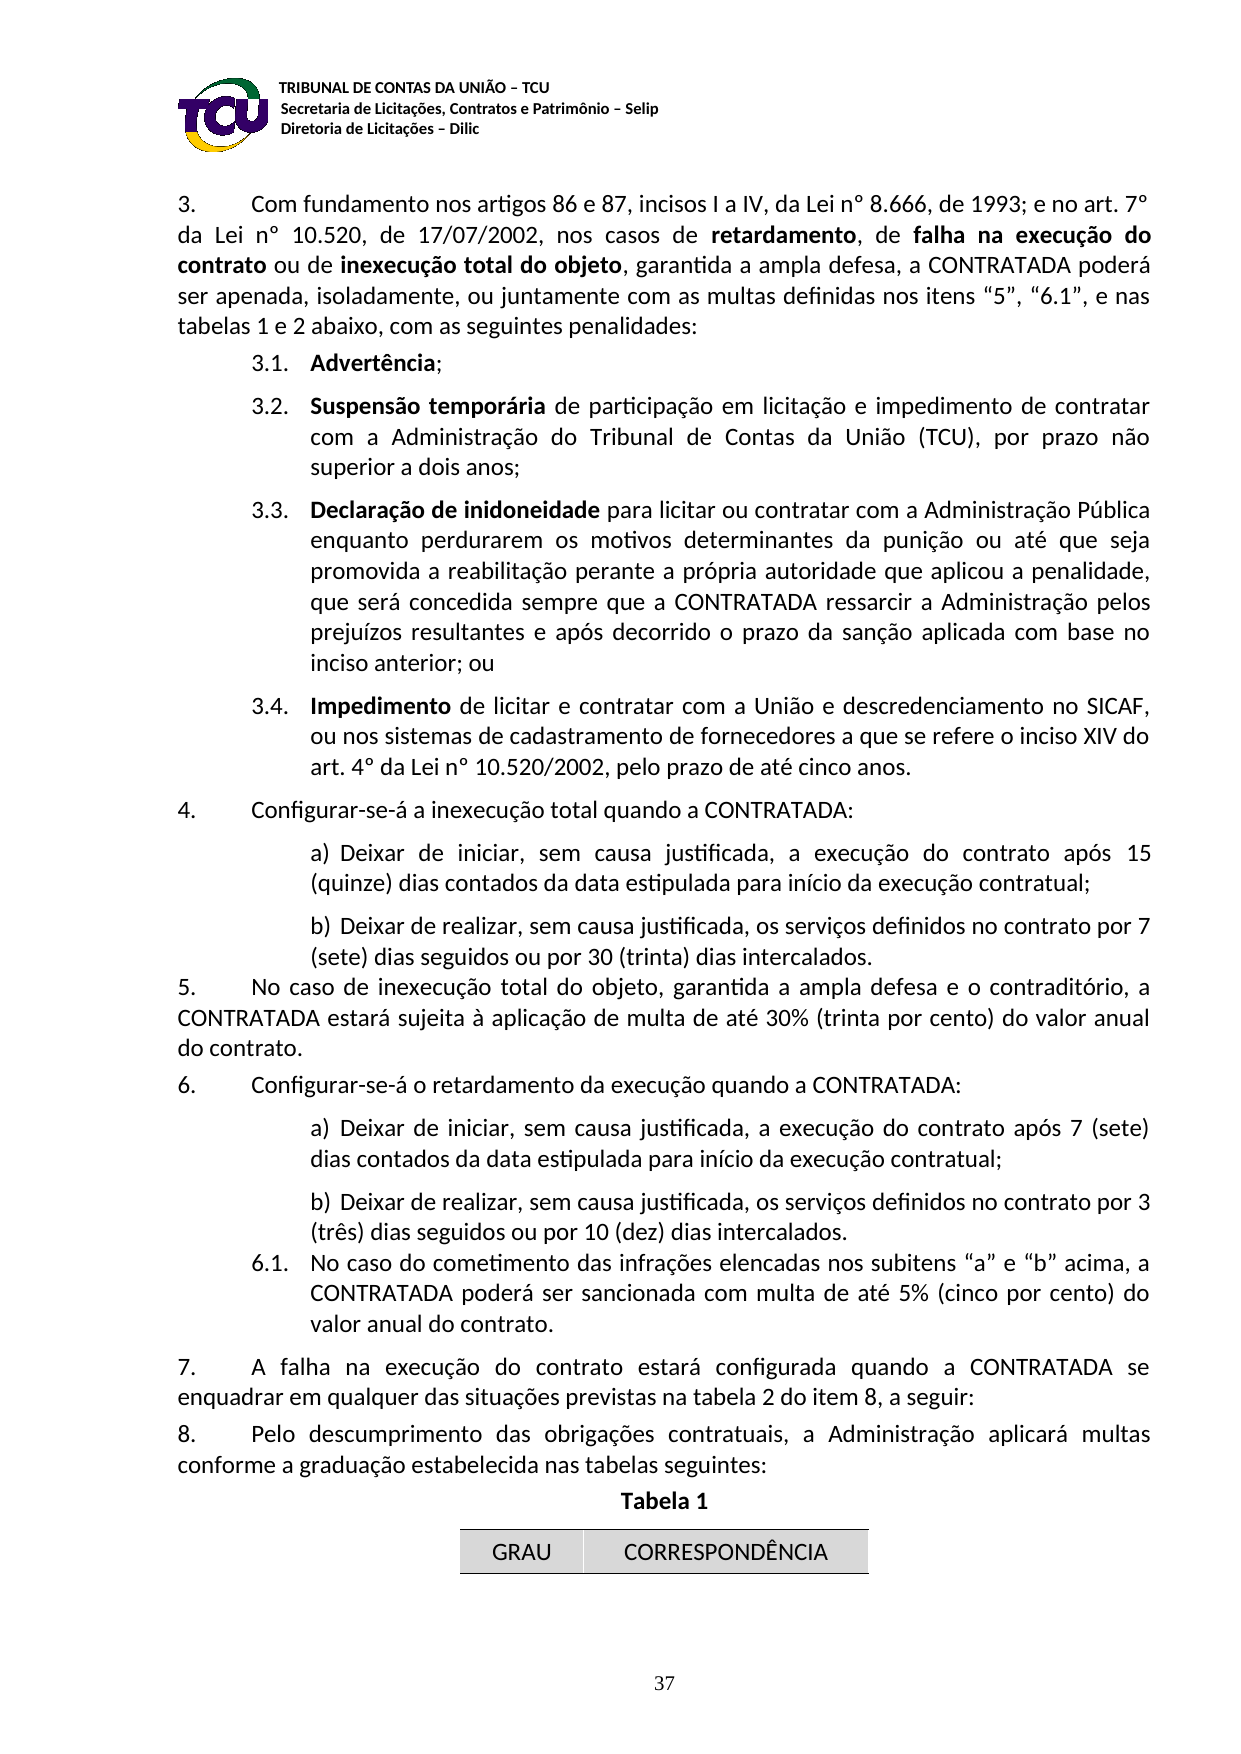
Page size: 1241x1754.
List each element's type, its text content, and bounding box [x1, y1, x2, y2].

list Deixar de iniciar, sem causa justificada, a execução do contrato após 7 (sete) dias contados da data estipulada para início da execução contratual; [310, 1112, 1152, 1173]
text 3. Com fundamento nos artigos 86 e 87, incisos I a IV, da Lei nº 8.666, de 1993; e no art. 7º da Lei nº 10.520, de 17/07/2002, nos casos de retardamento, de falha na execução do contrato ou de inexecução total do objeto, garantida a ampla defesa, a CONTRATADA poderá ser apenada, isoladamente, ou juntamente com as multas definidas nos itens “5”, “6.1”, e nas tabelas 1 e 2 abaixo, com as seguintes penalidades: [177, 188, 1152, 341]
text 5. No caso de inexecução total do objeto, garantida a ampla defesa e o contraditório, a CONTRATADA estará sujeita à aplicação de multa de até 30% (trinta por cento) do valor anual do contrato. [177, 971, 1152, 1063]
table_header CORRESPONDÊNCIA % do valor anual do Contrato [584, 1530, 868, 1573]
text 3.3. Declaração de inidoneidade para licitar ou contratar com a Administração Pública enquanto perdurarem os motivos determinantes da punição ou até que seja promovida a reabilitação perante a própria autoridade que aplicou a penalidade, que será concedida sempre que a CONTRATADA ressarcir a Administração pelos prejuízos resultantes e após decorrido o prazo da sanção aplicada com base no inciso anterior; ou [251, 494, 1152, 677]
text 3.2. Suspensão temporária de participação em licitação e impedimento de contratar com a Administração do Tribunal de Contas da União (TCU), por prazo não superior a dois anos; [251, 390, 1152, 482]
list Deixar de iniciar, sem causa justificada, a execução do contrato após 15 (quinze) dias contados da data estipulada para início da execução contratual; [310, 837, 1152, 898]
text 8. Pelo descumprimento das obrigações contratuais, a Administração aplicará multas conforme a graduação estabelecida nas tabelas seguintes: [177, 1418, 1152, 1479]
list Deixar de realizar, sem causa justificada, os serviços definidos no contrato por 7 (sete) dias seguidos ou por 30 (trinta) dias intercalados. [310, 910, 1152, 971]
text 3.4. Impedimento de licitar e contratar com a União e descredenciamento no SICAF, ou nos sistemas de cadastramento de fornecedores a que se refere o inciso XIV do art. 4º da Lei nº 10.520/2002, pelo prazo de até cinco anos. [251, 690, 1152, 781]
text 4. Configurar-se-á a inexecução total quando a CONTRATADA: [177, 794, 1152, 824]
text 7. A falha na execução do contrato estará configurada quando a CONTRATADA se enquadrar em qualquer das situações previstas na tabela 2 do item 8, a seguir: [177, 1351, 1152, 1412]
text 6. Configurar-se-á o retardamento da execução quando a CONTRATADA: [177, 1069, 1152, 1100]
text Tabela 1 [177, 1486, 1152, 1516]
picture [177, 78, 268, 152]
list Deixar de realizar, sem causa justificada, os serviços definidos no contrato por 3 (três) dias seguidos ou por 10 (dez) dias intercalados. [310, 1186, 1152, 1247]
text 3.1. Advertência; [251, 347, 1152, 378]
table_header GRAU [460, 1530, 583, 1573]
text 6.1. No caso do cometimento das infrações elencadas nos subitens “a” e “b” acima, a CONTRATADA poderá ser sancionada com multa de até 5% (cinco por cento) do valor anual do contrato. [251, 1247, 1152, 1338]
